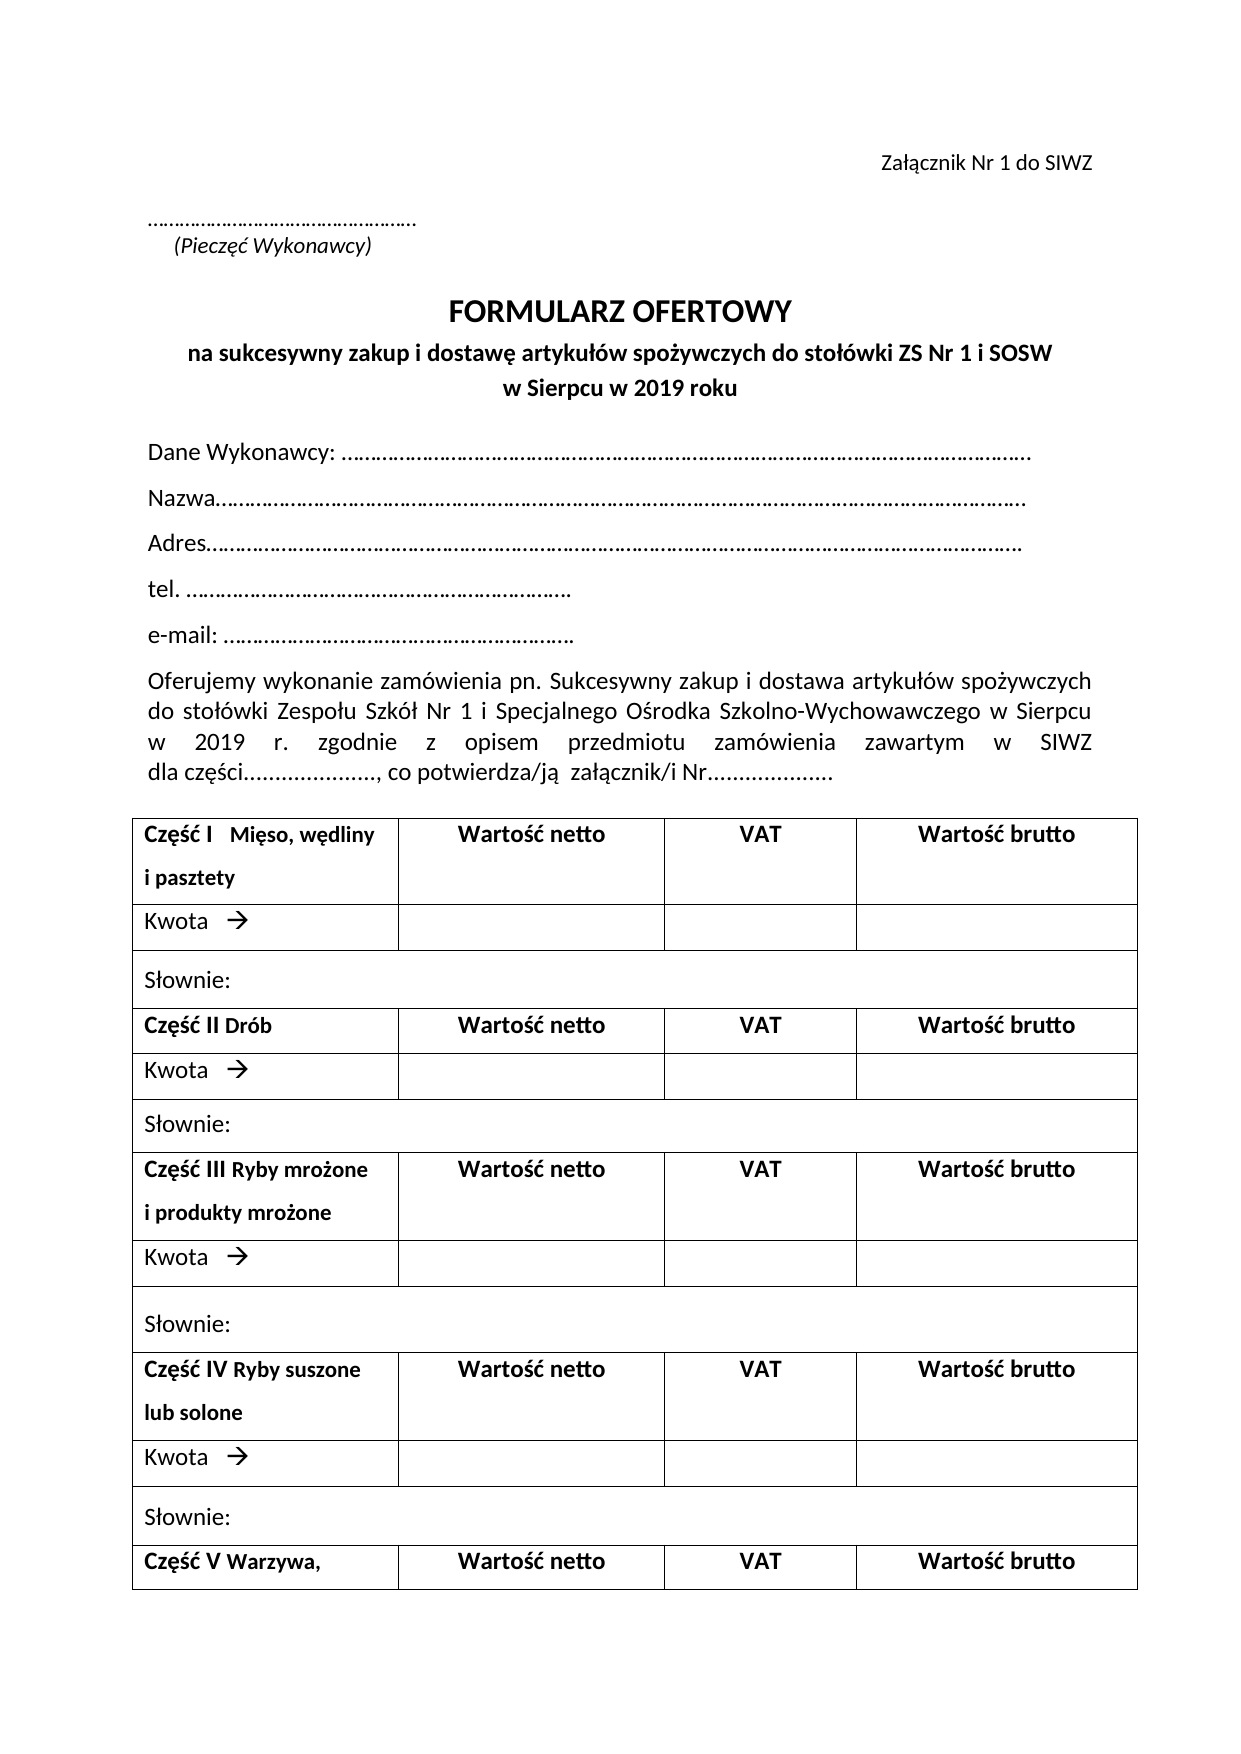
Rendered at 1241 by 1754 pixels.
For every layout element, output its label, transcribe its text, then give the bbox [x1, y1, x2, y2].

table_cell Słownie: [133, 951, 1137, 1008]
table_cell [665, 1441, 856, 1486]
table_cell Część IV Ryby suszone lub solone [133, 1353, 398, 1440]
table_cell Kwota [133, 1441, 398, 1486]
table_cell VAT [665, 1546, 856, 1589]
table_cell Kwota [133, 1241, 398, 1286]
table_cell Kwota [133, 1054, 398, 1099]
table_cell [399, 1241, 664, 1286]
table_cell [133, 1546, 398, 1589]
table_cell [399, 905, 664, 950]
text tel. …………………………………………………………. [148, 573, 1093, 604]
text (Pieczęć Wykonawcy) [148, 232, 1093, 260]
table_header VAT [665, 819, 856, 904]
table_cell Wartość netto [399, 1353, 664, 1440]
table_header Wartość netto [399, 819, 664, 904]
text Nazwa…………………………………………………………………………………………………………………………… [148, 482, 1093, 512]
table_cell VAT [665, 1009, 856, 1053]
text na sukcesywny zakup i dostawę artykułów spożywczych do stołówki ZS Nr 1 i SOSW w Sierpcu w 2019 roku [148, 337, 1093, 402]
table_cell Kwota [133, 905, 398, 950]
table_cell [399, 1054, 664, 1099]
table_cell [665, 905, 856, 950]
table_cell Wartość brutto [857, 1353, 1137, 1440]
table_cell Słownie: [133, 1100, 1137, 1152]
table_header Część I Mięso, wędliny i pasztety [133, 819, 398, 904]
table_cell Część II Drób [133, 1009, 398, 1053]
text e-mail: ……………………………………………………. [148, 619, 1093, 649]
table_cell Wartość netto [399, 1153, 664, 1240]
table_cell [665, 1054, 856, 1099]
text …………………………………………… [148, 204, 1093, 232]
table_cell [665, 1241, 856, 1286]
table_cell [857, 1441, 1137, 1486]
table_cell Wartość netto [399, 1546, 664, 1589]
table_cell Wartość brutto [857, 1546, 1137, 1589]
table_cell [857, 1241, 1137, 1286]
table_header Wartość brutto [857, 819, 1137, 904]
table_cell VAT [665, 1153, 856, 1240]
table_cell Słownie: [133, 1487, 1137, 1544]
table_cell VAT [665, 1353, 856, 1440]
table_cell Słownie: [133, 1287, 1137, 1352]
table_cell [857, 1054, 1137, 1099]
text FORMULARZ OFERTOWY [148, 290, 1093, 331]
table_cell Wartość netto [399, 1009, 664, 1053]
table_cell Część III Ryby mrożone i produkty mrożone [133, 1153, 398, 1240]
text Załącznik Nr 1 do SIWZ [148, 148, 1093, 176]
table_cell [399, 1441, 664, 1486]
table_cell [857, 905, 1137, 950]
table_cell Wartość brutto [857, 1009, 1137, 1053]
text Dane Wykonawcy: ………………………………………………………………………………………………………… [148, 436, 1093, 467]
text Oferujemy wykonanie zamówienia pn. Sukcesywny zakup i dostawa artykułów spożywczych do stołówki Zespołu Szkół Nr 1 i Specjalnego Ośrodka Szkolno-Wychowawczego w Sierpcu w 2019 r. zgodnie z opisem przedmiotu zamówienia zawartym w SIWZ dla części....................., co potwierdza/ją załącznik/i Nr.................... [148, 665, 1093, 787]
table_cell Wartość brutto [857, 1153, 1137, 1240]
text Adres……………………………………………………………………………………………………………………………. [148, 528, 1093, 558]
